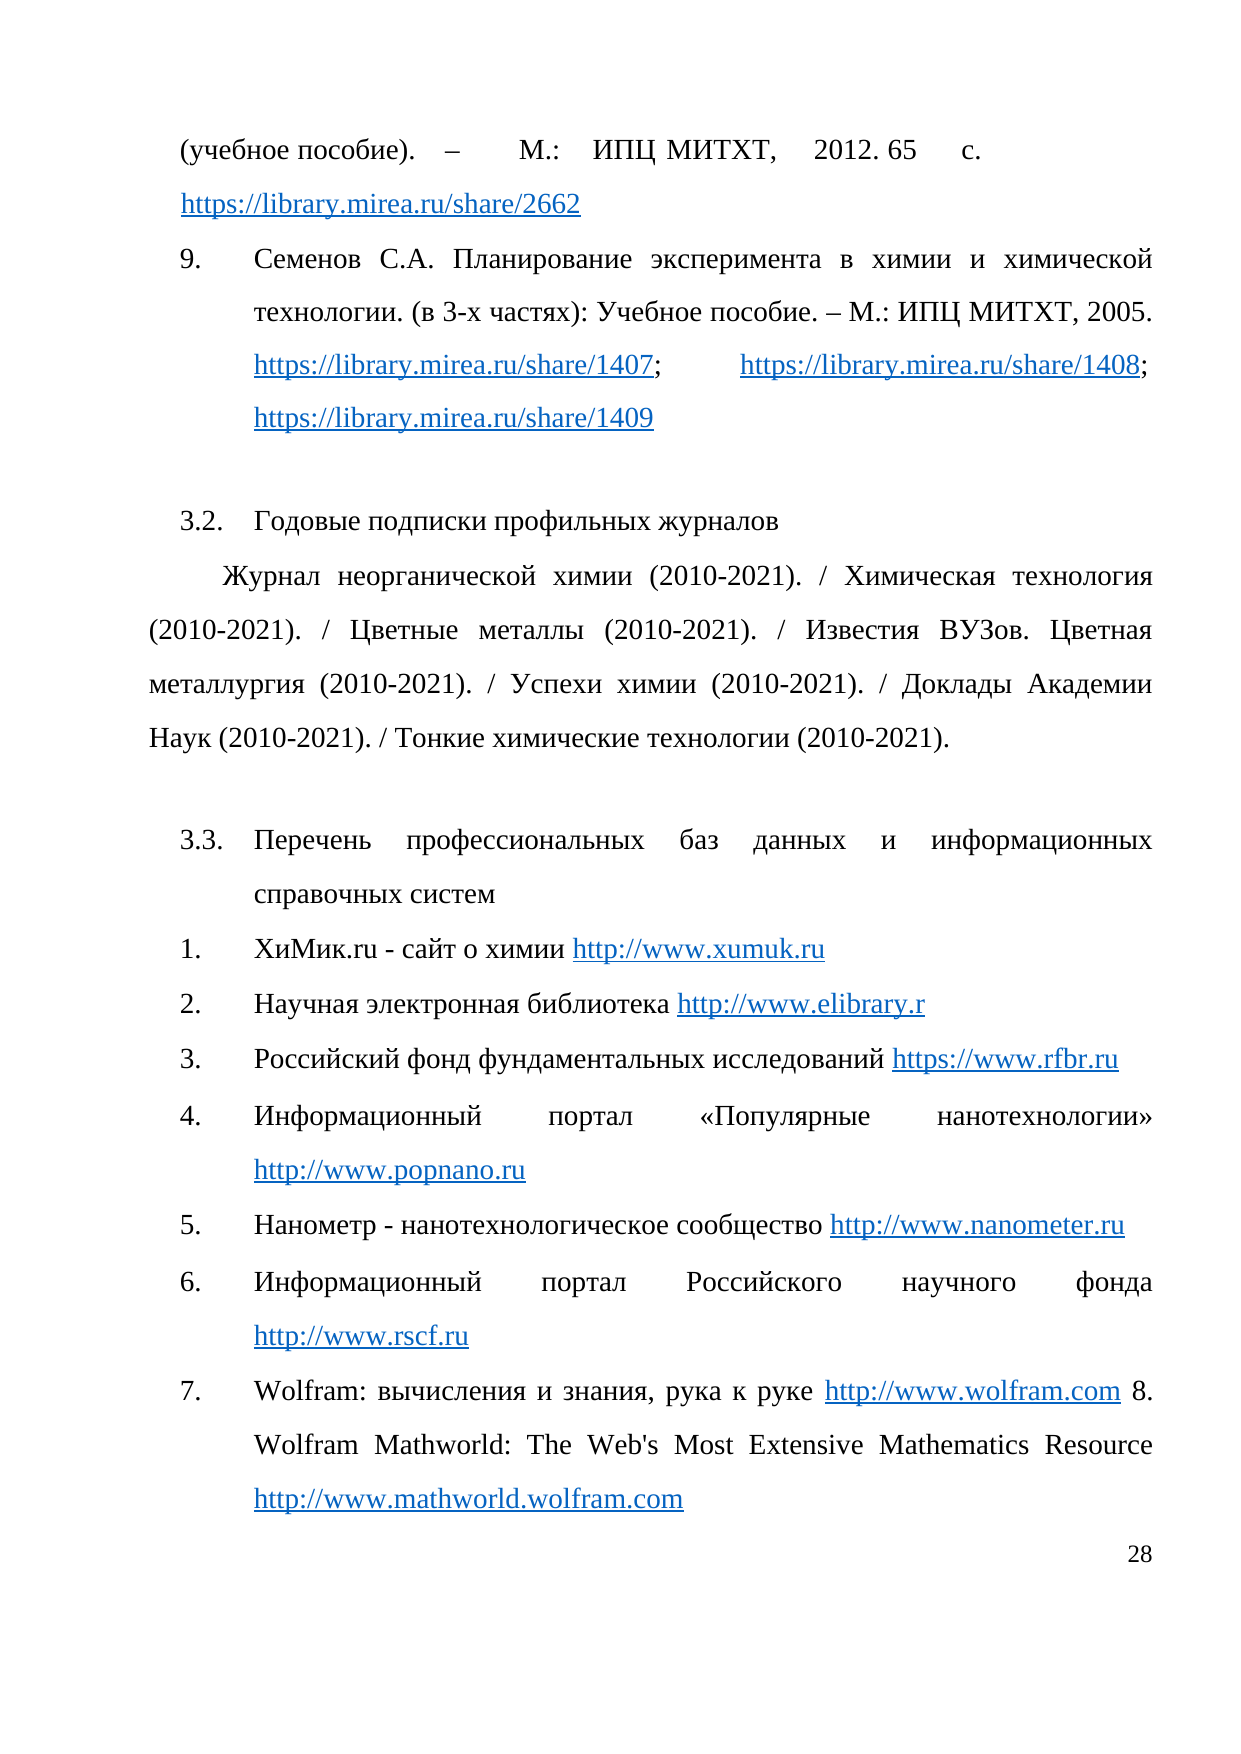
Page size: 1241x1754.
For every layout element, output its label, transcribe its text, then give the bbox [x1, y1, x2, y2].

list Годовые подписки профильных журналов [179, 503, 1153, 536]
list Нанометр - нанотехнологическое сообщество http://www.nanometer.ru [179, 1207, 1153, 1241]
text Журнал неорганической химии (2010-2021). / Химическая технология (2010-2021). / Цветные металлы (2010-2021). / Известия ВУЗов. Цветная металлургия (2010-2021). / Успехи химии (2010-2021). / Доклады Академии Наук (2010-2021). / Тонкие химические технологии (2010-2021). [148, 558, 1153, 753]
list Перечень профессиональных баз данных и информационных справочных систем [179, 822, 1153, 910]
list Российский фонд фундаментальных исследований https://www.rfbr.ru [179, 1041, 1153, 1075]
list Информационный портал Российского научного фонда http://www.rscf.ru [179, 1264, 1153, 1351]
list ХиМик.ru - сайт о химии http://www.xumuk.ru [179, 932, 1153, 965]
list Информационный портал «Популярные нанотехнологии» http://www.popnano.ru [179, 1098, 1153, 1185]
text (учебное пособие). – М.: ИПЦ МИТХТ, 2012. 65 с. https://library.mirea.ru/share/2662 [179, 132, 1153, 220]
list Научная электронная библиотека http://www.elibrary.r [179, 986, 1153, 1019]
list Семенов С.А. Планирование эксперимента в химии и химической технологии. (в 3-х частях): Учебное пособие. – М.: ИПЦ МИТХТ, 2005. https://library.mirea.ru/share/1407; https://library.mirea.ru/share/1408; https://library.mirea.ru/share/1409 [179, 242, 1153, 434]
list Wolfram: вычисления и знания, рука к руке http://www.wolfram.com 8. Wolfram Mathworld: The Web's Most Extensive Mathematics Resource http://www.mathworld.wolfram.com [179, 1373, 1153, 1515]
